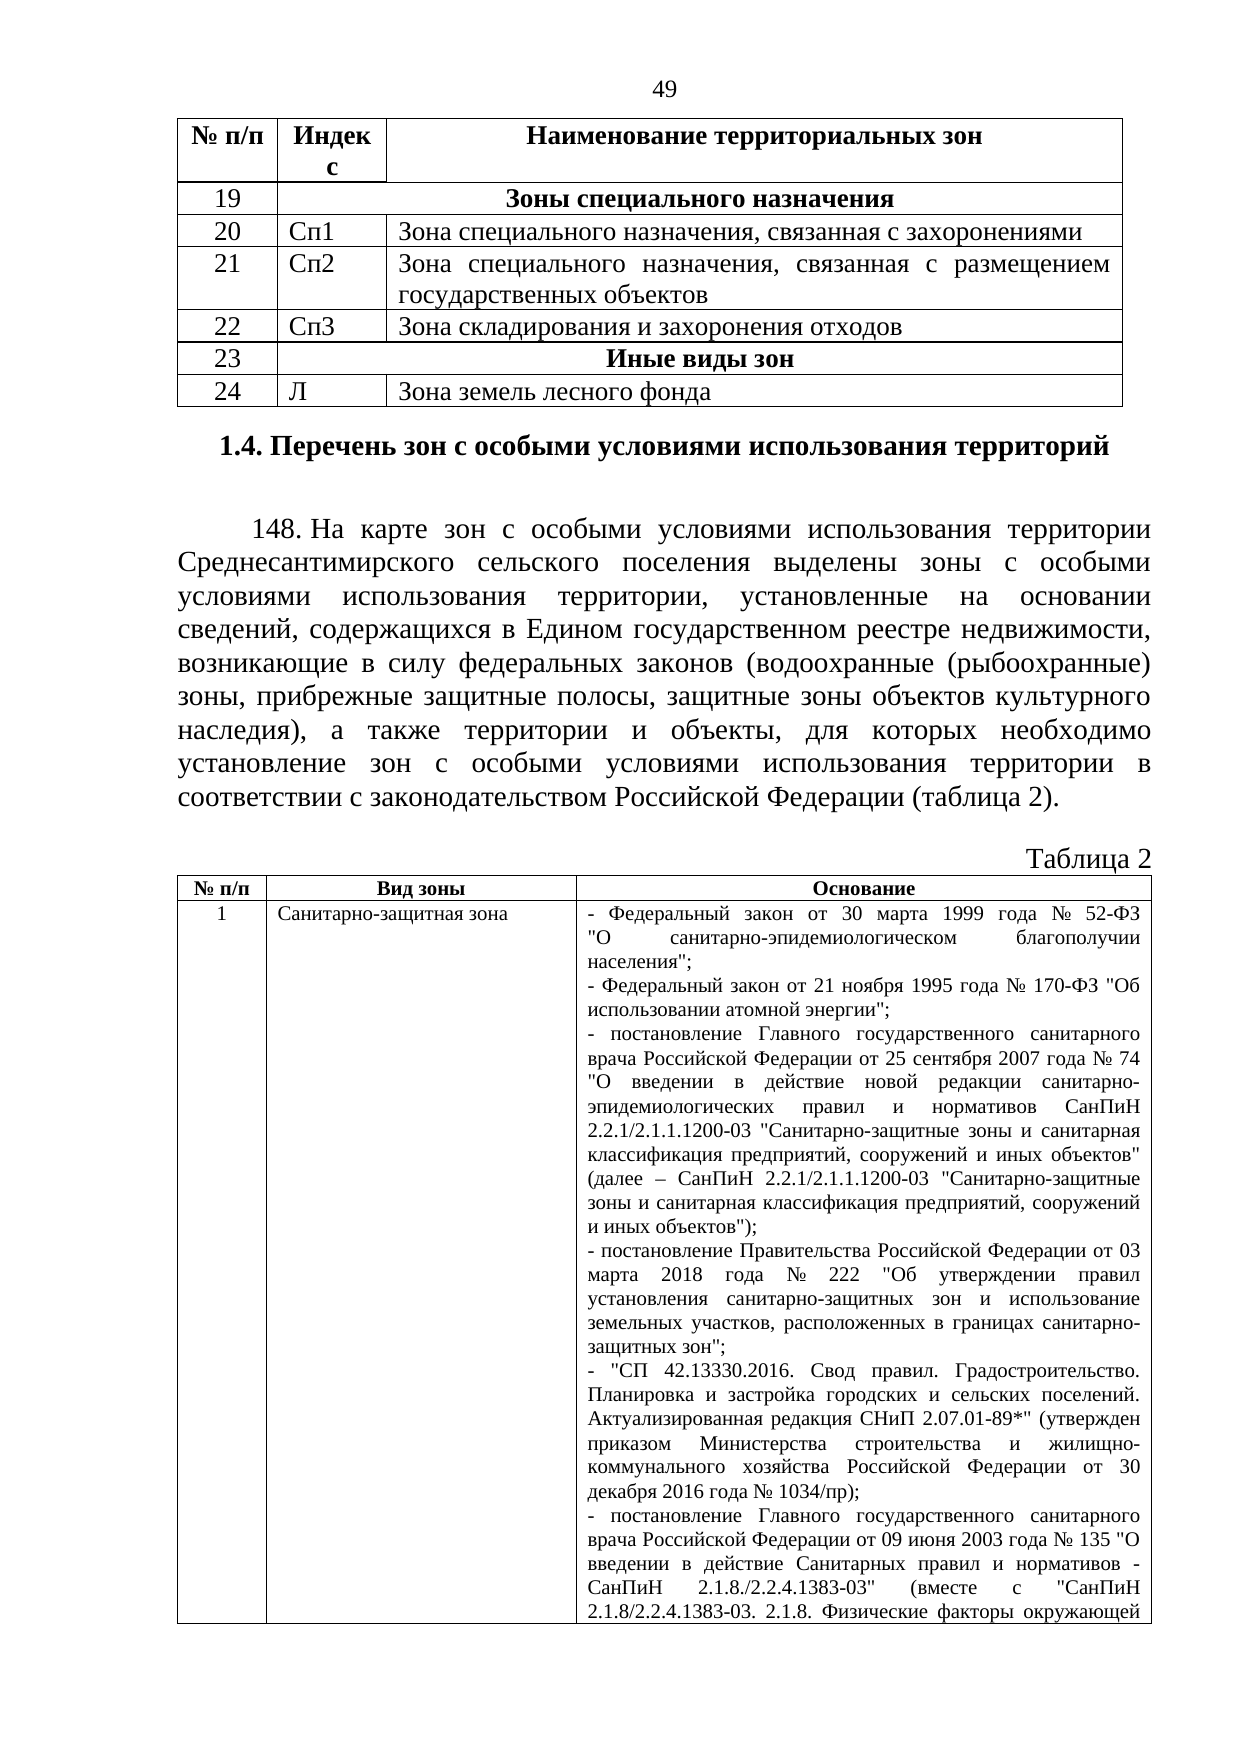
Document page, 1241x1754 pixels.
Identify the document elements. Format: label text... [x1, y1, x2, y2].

table_cell 1 [178, 901, 266, 1623]
table_cell Сп1 [278, 215, 386, 246]
table_cell 19 [178, 183, 277, 214]
table_cell Иные виды зон [278, 343, 1122, 373]
table_cell Санитарно-защитная зона [267, 901, 576, 1623]
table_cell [577, 901, 1151, 1623]
subtitle 1.4. Перечень зон с особыми условиями использования территорий [177, 428, 1152, 461]
table_cell 23 [178, 343, 277, 373]
table_cell Сп3 [278, 310, 386, 341]
table_cell 20 [178, 215, 277, 246]
table_cell Зона земель лесного фонда [387, 375, 1122, 406]
table_header № п/п [178, 119, 277, 181]
table_header Наименование территориальных зон [387, 119, 1122, 181]
table_header № п/п [178, 876, 266, 900]
table_cell Зона складирования и захоронения отходов [387, 310, 1122, 341]
table_cell Зоны специального назначения [278, 183, 1122, 214]
table_header Индекс [278, 119, 386, 181]
table_cell 22 [178, 310, 277, 341]
text Таблица 2 [251, 841, 1152, 875]
table_cell 21 [178, 247, 277, 309]
table_header Вид зоны [267, 876, 576, 900]
list На карте зон с особыми условиями использования территории Среднесантимирского сельского поселения выделены зоны с особыми условиями использования территории, установленные на основании сведений, содержащихся в Едином государственном реестре недвижимости, возникающие в силу федеральных законов (водоохранные (рыбоохранные) зоны, прибрежные защитные полосы, защитные зоны объектов культурного наследия), а также территории и объекты, для которых необходимо установление зон с особыми условиями использования территории в соответствии с законодательством Российской Федерации (таблица 2). [177, 511, 1152, 813]
table_cell Зона специального назначения, связанная с размещением государственных объектов [387, 247, 1122, 309]
table_cell 24 [178, 375, 277, 406]
table_cell Сп2 [278, 247, 386, 309]
table_cell Л [278, 375, 386, 406]
table_cell Зона специального назначения, связанная с захоронениями [387, 215, 1122, 246]
table_header Основание [577, 876, 1151, 900]
